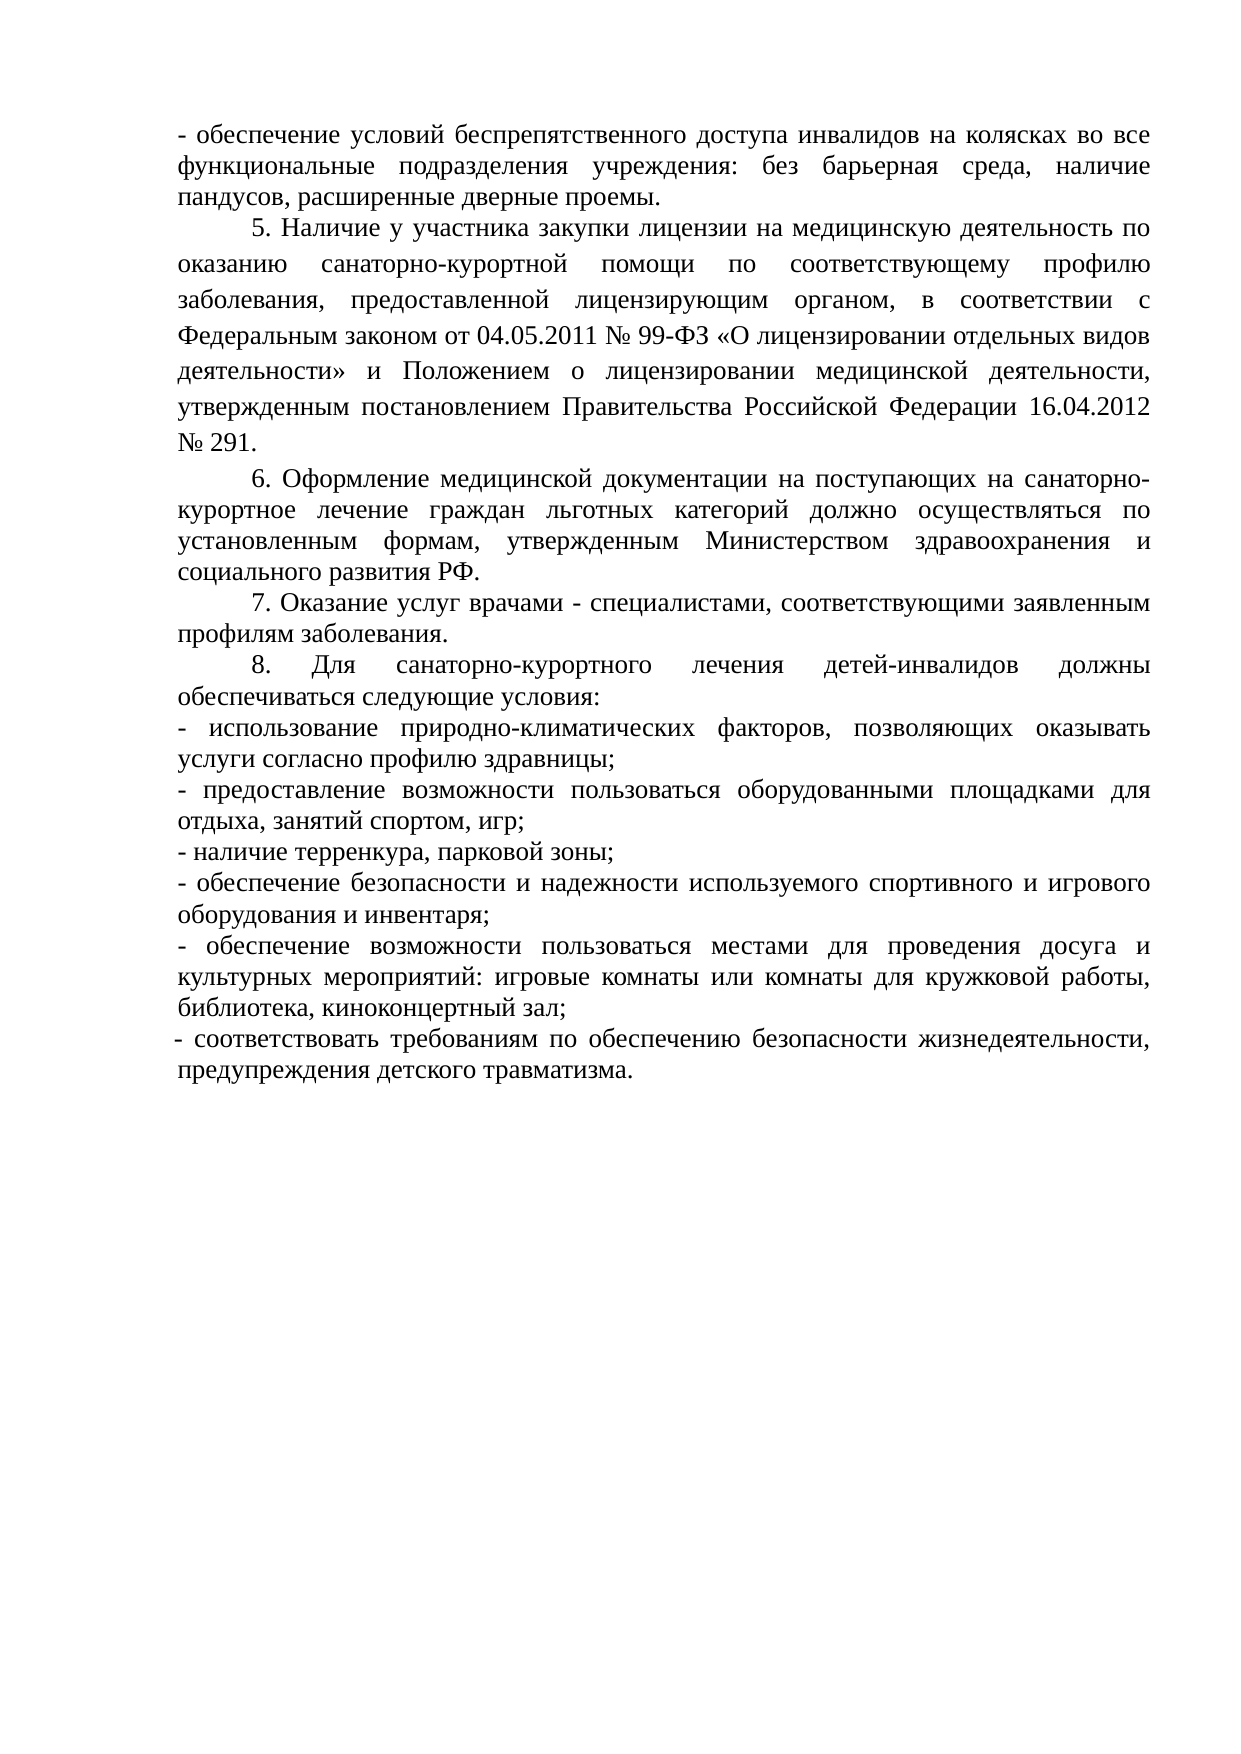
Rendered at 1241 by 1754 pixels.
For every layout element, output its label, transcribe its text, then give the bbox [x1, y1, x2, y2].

text 5. Наличие у участника закупки лицензии на медицинскую деятельность по оказанию санаторно-курортной помощи по соответствующему профилю заболевания, предоставленной лицензирующим органом, в соответствии с Федеральным законом от 04.05.2011 № 99-ФЗ «О лицензировании отдельных видов деятельности» и Положением о лицензировании медицинской деятельности, утвержденным постановлением Правительства Российской Федерации 16.04.2012 № 291. [177, 212, 1152, 457]
text 7. Оказание услуг врачами - специалистами, соответствующими заявленным профилям заболевания. [177, 586, 1152, 648]
text - обеспечение условий беспрепятственного доступа инвалидов на колясках во все функциональные подразделения учреждения: без барьерная среда, наличие пандусов, расширенные дверные проемы. [177, 118, 1152, 212]
text - предоставление возможности пользоваться оборудованными площадками для отдыха, занятий спортом, игр; [177, 773, 1152, 835]
text - соответствовать требованиям по обеспечению безопасности жизнедеятельности, предупреждения детского травматизма. [162, 1022, 1152, 1084]
text 6. Оформление медицинской документации на поступающих на санаторно-курортное лечение граждан льготных категорий должно осуществляться по установленным формам, утвержденным Министерством здравоохранения и социального развития РФ. [177, 462, 1152, 586]
text - наличие терренкура, парковой зоны; [177, 835, 1152, 867]
text 8. Для санаторно-курортного лечения детей-инвалидов должны обеспечиваться следующие условия: [177, 648, 1152, 711]
text - обеспечение возможности пользоваться местами для проведения досуга и культурных мероприятий: игровые комнаты или комнаты для кружковой работы, библиотека, киноконцертный зал; [177, 929, 1152, 1022]
text - использование природно-климатических факторов, позволяющих оказывать услуги согласно профилю здравницы; [177, 711, 1152, 773]
text - обеспечение безопасности и надежности используемого спортивного и игрового оборудования и инвентаря; [177, 867, 1152, 929]
